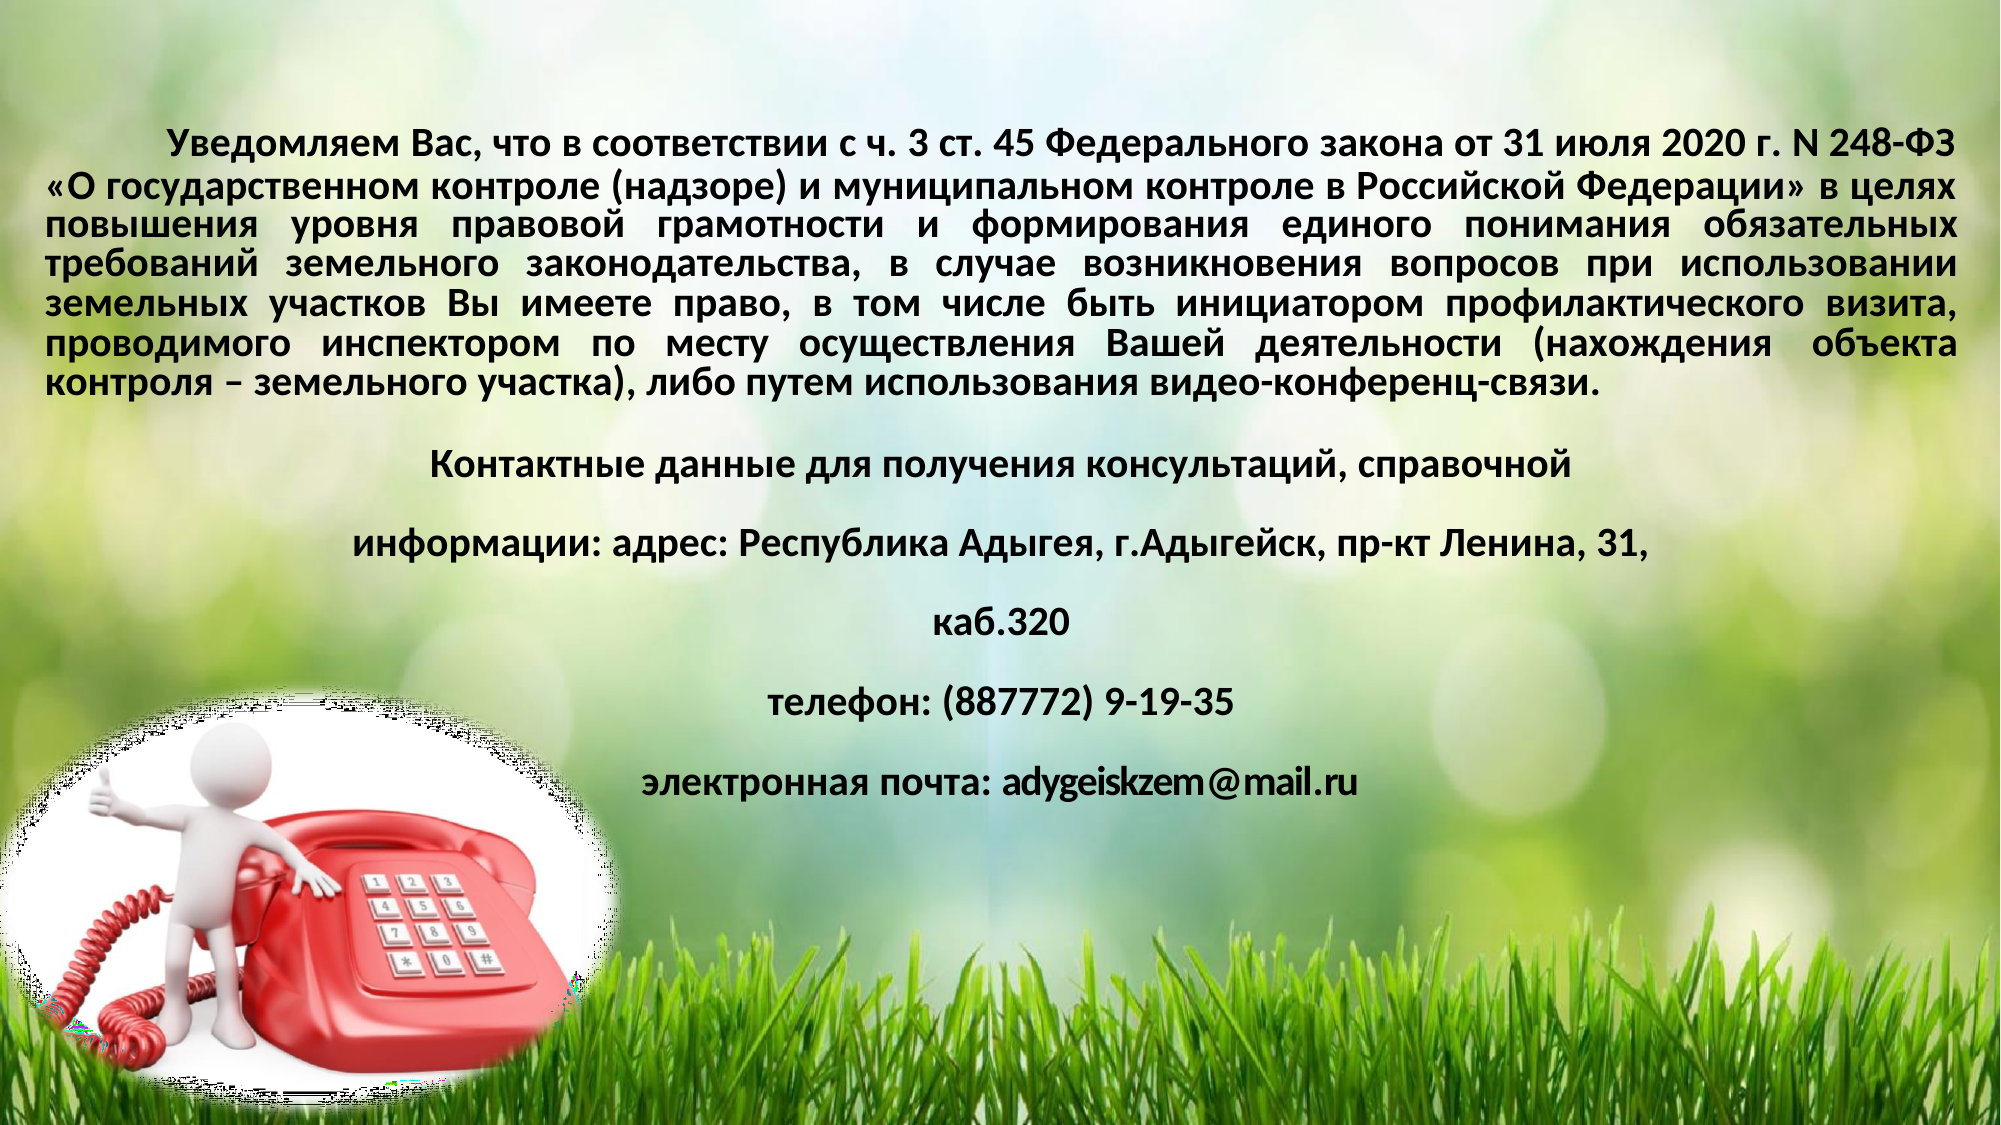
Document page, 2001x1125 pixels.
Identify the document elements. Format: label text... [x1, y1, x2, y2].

picture [0, 0, 2001, 1125]
text Уведомляем Вас, что в соответствии с ч. 3 ст. 45 Федерального закона от 31 июля 2020 г. N 248-ФЗ [166, 120, 2000, 165]
text телефон: (887772) 9-19-35 [302, 675, 1699, 726]
text электронная почта: adygeiskzem@mail.ru [302, 755, 1699, 806]
text «О государственном контроле (надзоре) и муниципальном контроле в Российской Федерации» в целях повышения уровня правовой грамотности и формирования единого понимания обязательных требований земельного законодательства, в случае возникновения вопросов при использовании земельных участков Вы имеете право, в том числе быть инициатором профилактического визита, проводимого инспектором по месту осуществления Вашей деятельности (нахождения объекта контроля – земельного участка), либо путем использования видео-конференц-связи. [44, 168, 1958, 406]
text Контактные данные для получения консультаций, справочной информации: адрес: Республика Адыгея, г.Адыгейск, пр-кт Ленина, 31, каб.320 [302, 409, 1699, 646]
